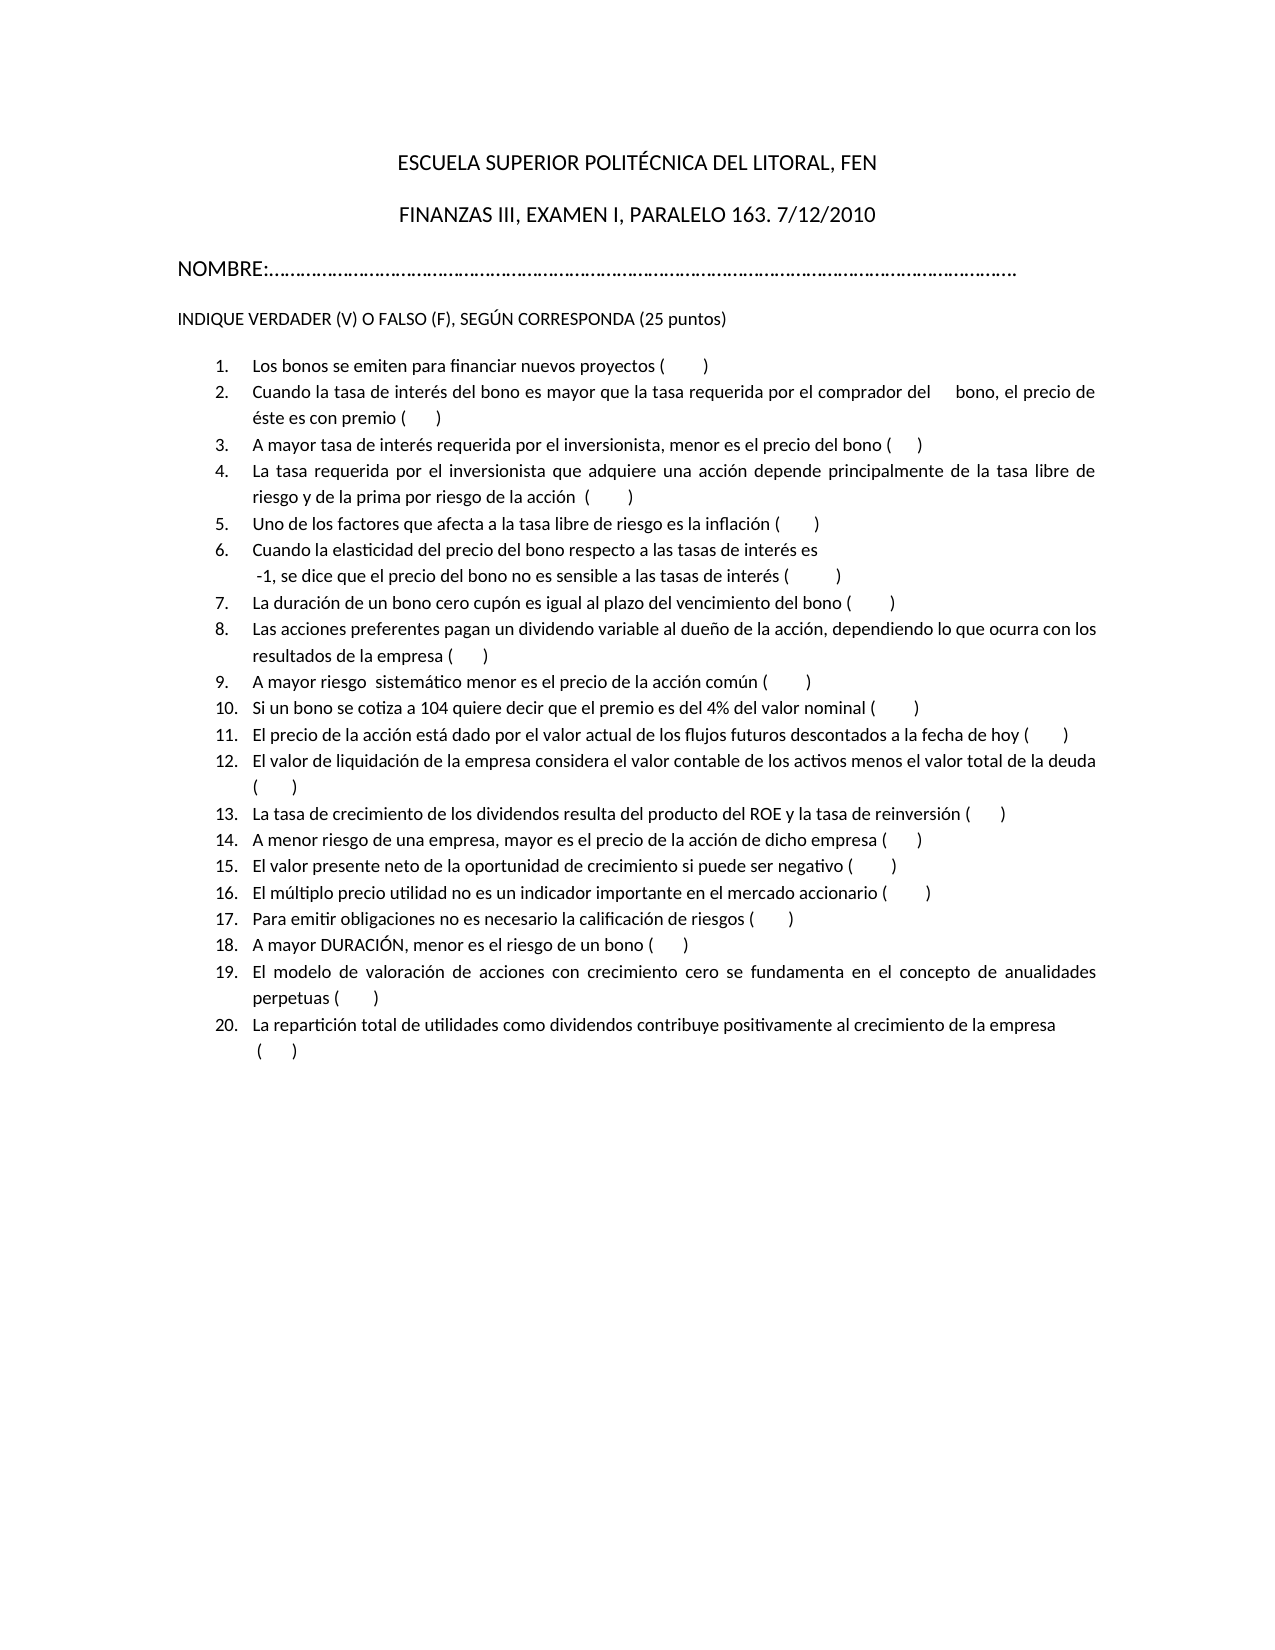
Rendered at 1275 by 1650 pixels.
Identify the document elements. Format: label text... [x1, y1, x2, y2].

list A mayor riesgo sistemático menor es el precio de la acción común ( ) [215, 670, 1098, 693]
list Cuando la elasticidad del precio del bono respecto a las tasas de interés es [215, 538, 1098, 561]
text FINANZAS III, EXAMEN I, PARALELO 163. 7/12/2010 [177, 201, 1098, 229]
list Si un bono se cotiza a 104 quiere decir que el premio es del 4% del valor nominal ( ) [215, 696, 1098, 719]
list A menor riesgo de una empresa, mayor es el precio de la acción de dicho empresa ( ) [215, 828, 1098, 851]
list La tasa requerida por el inversionista que adquiere una acción depende principalmente de la tasa libre de riesgo y de la prima por riesgo de la acción ( ) [215, 459, 1098, 508]
list Las acciones preferentes pagan un dividendo variable al dueño de la acción, dependiendo lo que ocurra con los resultados de la empresa ( ) [215, 617, 1098, 667]
list Cuando la tasa de interés del bono es mayor que la tasa requerida por el comprador del bono, el precio de éste es con premio ( ) [215, 380, 1098, 429]
list A mayor tasa de interés requerida por el inversionista, menor es el precio del bono ( ) [215, 433, 1098, 456]
list El precio de la acción está dado por el valor actual de los flujos futuros descontados a la fecha de hoy ( ) [215, 723, 1098, 746]
list -1, se dice que el precio del bono no es sensible a las tasas de interés ( ) [252, 565, 1098, 588]
list El múltiplo precio utilidad no es un indicador importante en el mercado accionario ( ) [215, 881, 1098, 904]
text INDIQUE VERDADER (V) O FALSO (F), SEGÚN CORRESPONDA (25 puntos) [177, 307, 1098, 329]
text ESCUELA SUPERIOR POLITÉCNICA DEL LITORAL, FEN [177, 148, 1098, 176]
list La tasa de crecimiento de los dividendos resulta del producto del ROE y la tasa de reinversión ( ) [215, 802, 1098, 825]
list La repartición total de utilidades como dividendos contribuye positivamente al crecimiento de la empresa [215, 1013, 1098, 1036]
list ( ) [252, 1039, 1098, 1062]
list El valor presente neto de la oportunidad de crecimiento si puede ser negativo ( ) [215, 854, 1098, 877]
list Los bonos se emiten para financiar nuevos proyectos ( ) [215, 354, 1098, 377]
list A mayor DURACIÓN, menor es el riesgo de un bono ( ) [215, 934, 1098, 957]
list La duración de un bono cero cupón es igual al plazo del vencimiento del bono ( ) [215, 591, 1098, 614]
list El modelo de valoración de acciones con crecimiento cero se fundamenta en el concepto de anualidades perpetuas ( ) [215, 960, 1098, 1009]
list Para emitir obligaciones no es necesario la calificación de riesgos ( ) [215, 907, 1098, 930]
list El valor de liquidación de la empresa considera el valor contable de los activos menos el valor total de la deuda ( ) [215, 749, 1098, 798]
list Uno de los factores que afecta a la tasa libre de riesgo es la inflación ( ) [215, 512, 1098, 535]
text NOMBRE:……………………………………………………………………………………………………………………………. [177, 254, 1098, 282]
